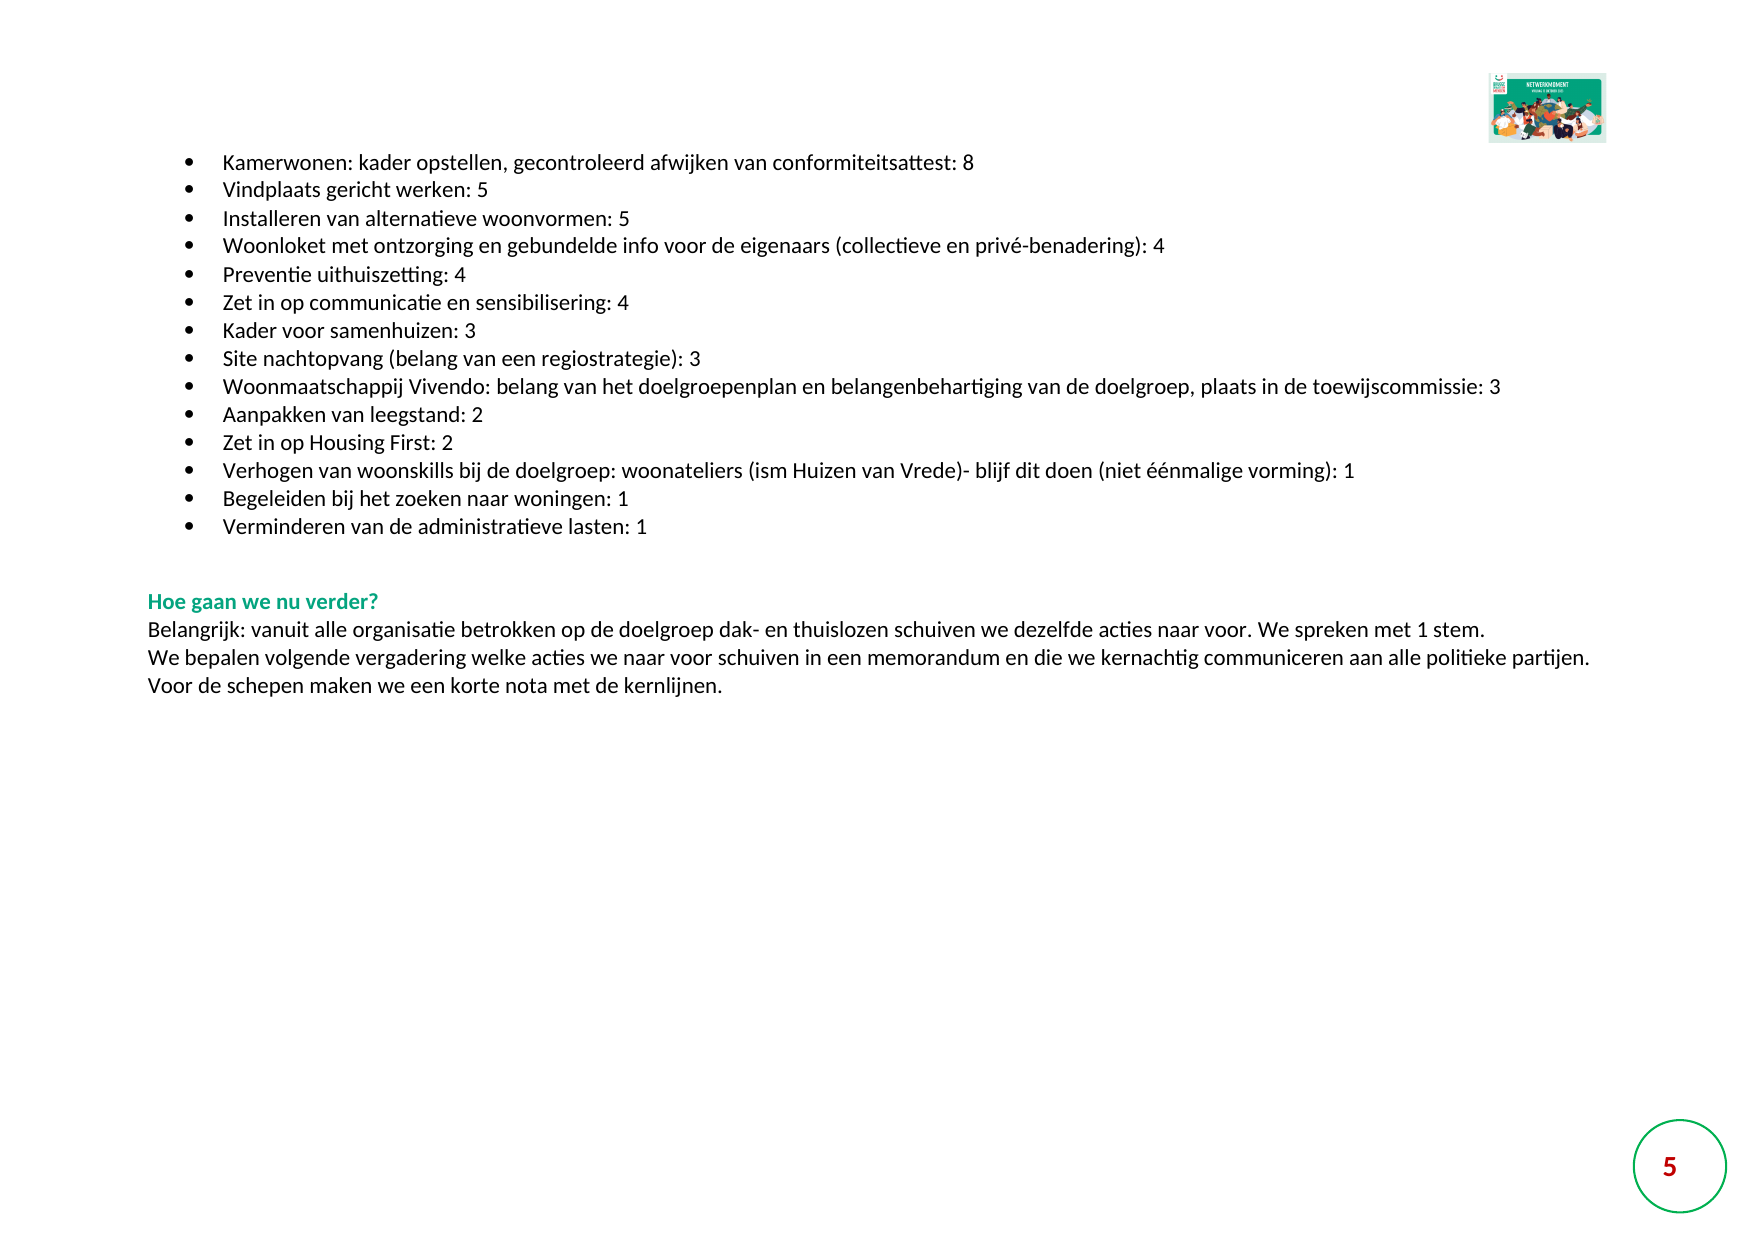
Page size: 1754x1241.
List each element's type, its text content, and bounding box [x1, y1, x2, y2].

picture [1488, 73, 1607, 143]
list Verminderen van de administratieve lasten: 1 [185, 512, 1606, 540]
list Begeleiden bij het zoeken naar woningen: 1 [185, 484, 1606, 512]
text We bepalen volgende vergadering welke acties we naar voor schuiven in een memorandum en die we kernachtig communiceren aan alle politieke partijen. Voor de schepen maken we een korte nota met de kernlijnen. [148, 643, 1606, 699]
list Zet in op Housing First: 2 [185, 428, 1606, 456]
text Belangrijk: vanuit alle organisatie betrokken op de doelgroep dak- en thuislozen schuiven we dezelfde acties naar voor. We spreken met 1 stem. [148, 615, 1606, 643]
list Zet in op communicatie en sensibilisering: 4 [185, 288, 1606, 316]
list Verhogen van woonskills bij de doelgroep: woonateliers (ism Huizen van Vrede)- blijf dit doen (niet éénmalige vorming): 1 [185, 456, 1606, 484]
list Kamerwonen: kader opstellen, gecontroleerd afwijken van conformiteitsattest: 8 [185, 148, 1606, 176]
list Aanpakken van leegstand: 2 [185, 400, 1606, 428]
list Preventie uithuiszetting: 4 [185, 260, 1606, 288]
list Vindplaats gericht werken: 5 [185, 176, 1606, 204]
list Kader voor samenhuizen: 3 [185, 316, 1606, 344]
list Woonmaatschappij Vivendo: belang van het doelgroepenplan en belangenbehartiging van de doelgroep, plaats in de toewijscommissie: 3 [185, 372, 1606, 400]
list Site nachtopvang (belang van een regiostrategie): 3 [185, 344, 1606, 372]
list Installeren van alternatieve woonvormen: 5 [185, 204, 1606, 232]
list Woonloket met ontzorging en gebundelde info voor de eigenaars (collectieve en privé-benadering): 4 [185, 232, 1606, 260]
text Hoe gaan we nu verder? [148, 587, 1606, 615]
